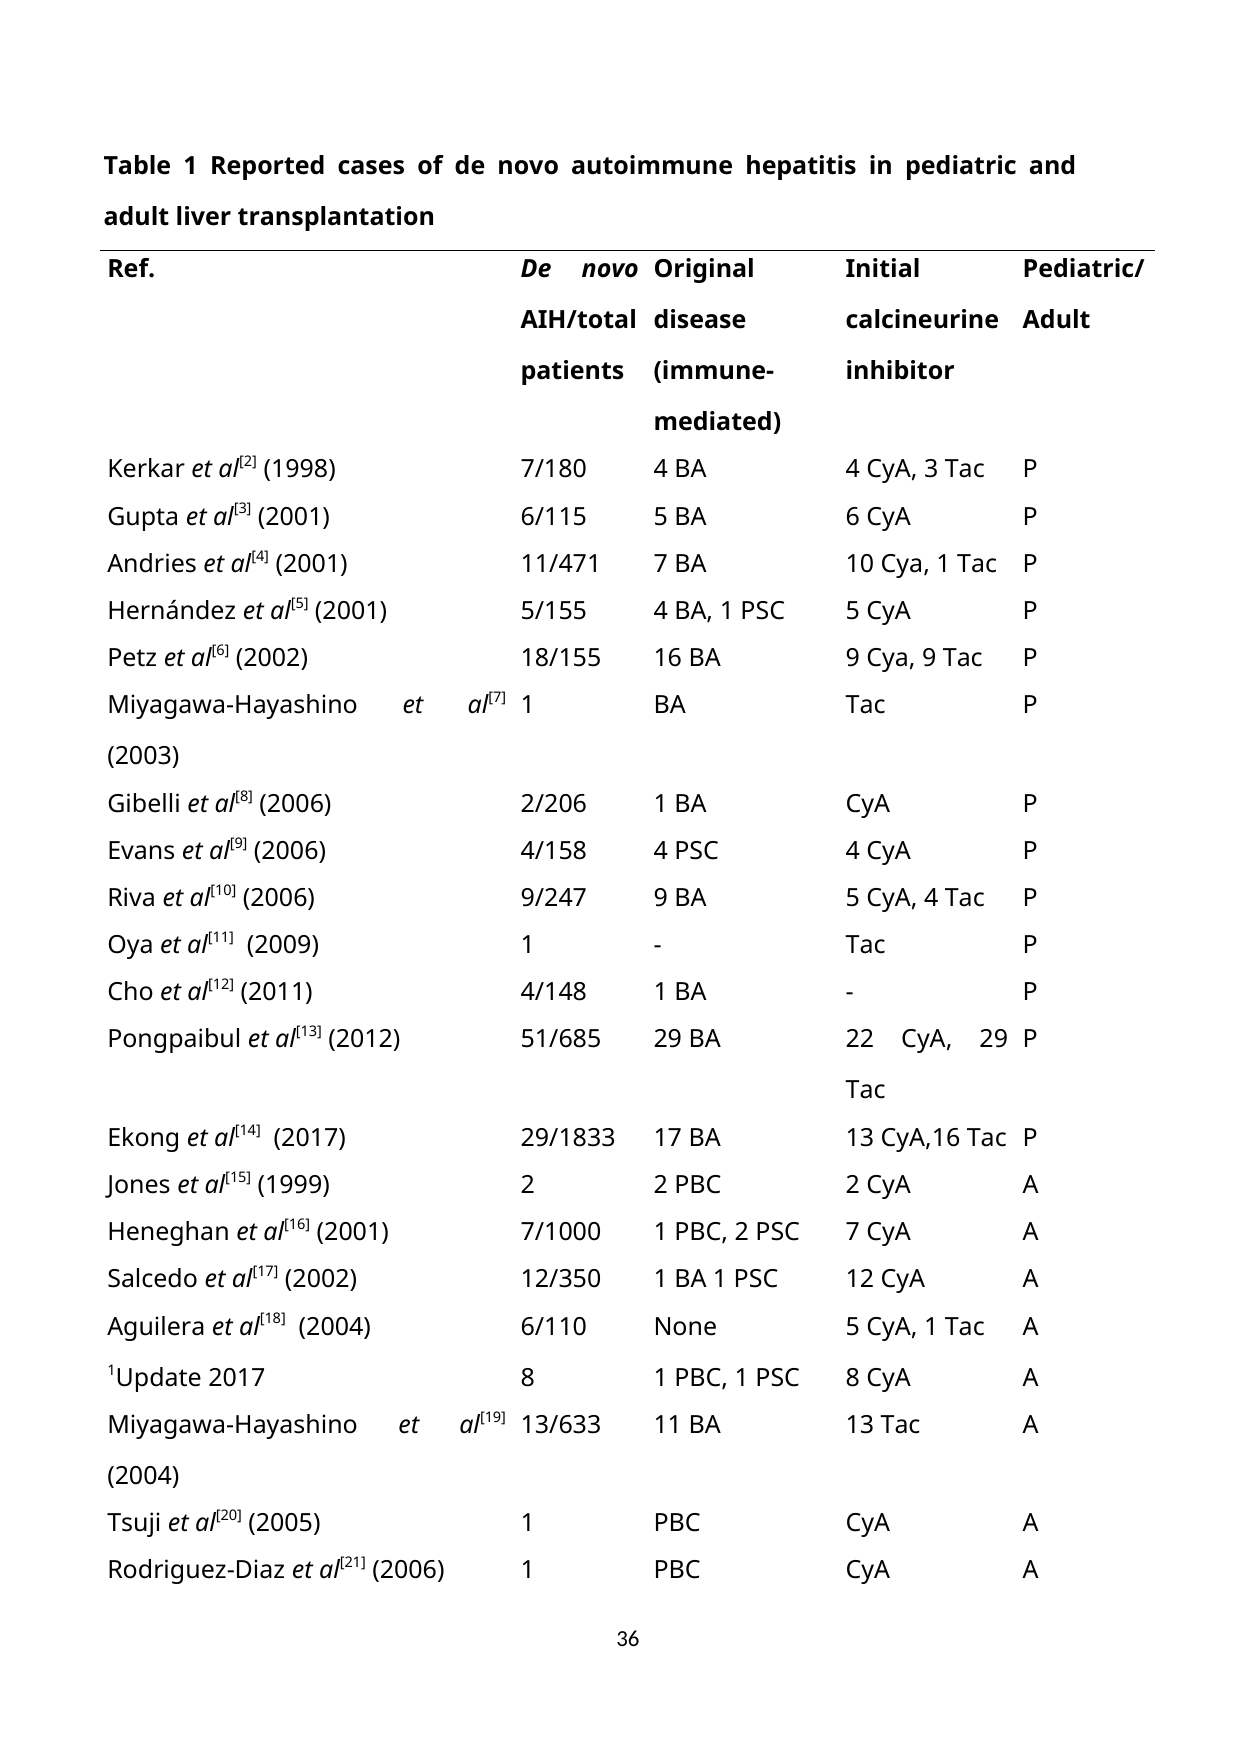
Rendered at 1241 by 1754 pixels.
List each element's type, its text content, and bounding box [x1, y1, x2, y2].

table_cell P [1015, 545, 1155, 593]
table_cell Petz et al[6] (2002) [100, 640, 513, 687]
table_cell 1 [513, 1552, 646, 1599]
table_cell Riva et al[10] (2006) [100, 880, 513, 927]
table_cell 1 PBC, 2 PSC [646, 1214, 838, 1261]
table_header Initial calcineurine inhibitor [838, 251, 1015, 451]
table_cell A [1015, 1406, 1155, 1504]
table_cell 5 CyA [838, 593, 1015, 640]
table_cell P [1015, 640, 1155, 687]
table_cell CyA [838, 1552, 1015, 1599]
table_cell PBC [646, 1505, 838, 1552]
table_cell P [1015, 1021, 1155, 1119]
table_cell 5 BA [646, 498, 838, 545]
table_cell Cho et al[12] (2011) [100, 974, 513, 1021]
table_cell Miyagawa-Hayashino et al[7] (2003) [100, 687, 513, 785]
table_cell 51/685 [513, 1021, 646, 1119]
text Table 1 Reported cases of de novo autoimmune hepatitis in pediatric and adult liver transplantation [103, 148, 1078, 233]
table_cell 5 CyA, 1 Tac 8 CyA [838, 1308, 1015, 1406]
table_cell 6 CyA [838, 498, 1015, 545]
table_cell 6/110 8 [513, 1308, 646, 1406]
table_cell 2/206 [513, 785, 646, 832]
table_cell 6/115 [513, 498, 646, 545]
table_cell 1 [513, 687, 646, 785]
table_cell P [1015, 451, 1155, 498]
table_cell 11 BA [646, 1406, 838, 1504]
table_cell 2 [513, 1167, 646, 1214]
table_cell P [1015, 687, 1155, 785]
table_cell A [1015, 1214, 1155, 1261]
table_cell P [1015, 927, 1155, 974]
table_cell Ekong et al[14] (2017) [100, 1119, 513, 1167]
table_cell 9/247 [513, 880, 646, 927]
table_cell 4 CyA, 3 Tac [838, 451, 1015, 498]
table_cell 7 CyA [838, 1214, 1015, 1261]
table_cell 2 PBC [646, 1167, 838, 1214]
table_cell 13 Tac [838, 1406, 1015, 1504]
table_cell Andries et al[4] (2001) [100, 545, 513, 593]
table_cell Tac [838, 927, 1015, 974]
table_cell Tac [838, 687, 1015, 785]
table_cell Heneghan et al[16] (2001) [100, 1214, 513, 1261]
table_cell Rodriguez-Diaz et al[21] (2006) [100, 1552, 513, 1599]
table_cell Miyagawa-Hayashino et al[19] (2004) [100, 1406, 513, 1504]
table_cell 9 Cya, 9 Tac [838, 640, 1015, 687]
table_cell Gupta et al[3] (2001) [100, 498, 513, 545]
table_cell A A [1015, 1308, 1155, 1406]
table_cell Aguilera et al[18] (2004) 1update 2017 [100, 1308, 513, 1406]
table_header Pediatric/Adult [1015, 251, 1155, 451]
table_cell 16 BA [646, 640, 838, 687]
table_cell None 1 PBC, 1 PSC [646, 1308, 838, 1406]
table_cell 11/471 [513, 545, 646, 593]
table_cell P [1015, 785, 1155, 832]
table_cell 7/1000 [513, 1214, 646, 1261]
table_cell 1 BA [646, 974, 838, 1021]
table_cell 1 BA [646, 785, 838, 832]
table_cell P [1015, 833, 1155, 879]
table_cell Evans et al[9] (2006) [100, 833, 513, 879]
table_cell 13/633 [513, 1406, 646, 1504]
table_cell 13 CyA,16 Tac [838, 1119, 1015, 1167]
table_cell Tsuji et al[20] (2005) [100, 1505, 513, 1552]
table_cell 29 BA [646, 1021, 838, 1119]
table_cell 1 [513, 1505, 646, 1552]
table_cell A [1015, 1552, 1155, 1599]
table_header Ref. [100, 251, 513, 451]
table_cell 4 CyA [838, 833, 1015, 879]
table_cell Oya et al[11] (2009) [100, 927, 513, 974]
table_cell 9 BA [646, 880, 838, 927]
table_cell BA [646, 687, 838, 785]
table_cell 5 CyA, 4 Tac [838, 880, 1015, 927]
table_cell 2 CyA [838, 1167, 1015, 1214]
table_cell CyA [838, 1505, 1015, 1552]
table_cell Jones et al[15] (1999) [100, 1167, 513, 1214]
table_cell 4/148 [513, 974, 646, 1021]
table_cell 4 PSC [646, 833, 838, 879]
table_cell 29/1833 [513, 1119, 646, 1167]
table_cell A [1015, 1505, 1155, 1552]
table_cell 12 CyA [838, 1261, 1015, 1308]
table_cell 7 BA [646, 545, 838, 593]
table_cell CyA [838, 785, 1015, 832]
table_cell P [1015, 1119, 1155, 1167]
table_cell P [1015, 593, 1155, 640]
table_cell Pongpaibul et al[13] (2012) [100, 1021, 513, 1119]
table_cell 4 BA [646, 451, 838, 498]
table_cell P [1015, 880, 1155, 927]
table_cell Salcedo et al[17] (2002) [100, 1261, 513, 1308]
table_cell 22 CyA, 29 Tac [838, 1021, 1015, 1119]
table_cell 1 BA 1 PSC [646, 1261, 838, 1308]
table_cell Gibelli et al[8] (2006) [100, 785, 513, 832]
table_cell - [838, 974, 1015, 1021]
table_cell 5/155 [513, 593, 646, 640]
table_header de novo AIH/total patients [513, 251, 646, 451]
table_cell 4/158 [513, 833, 646, 879]
table_cell 12/350 [513, 1261, 646, 1308]
table_cell 10 Cya, 1 Tac [838, 545, 1015, 593]
table_cell A [1015, 1261, 1155, 1308]
table_cell - [646, 927, 838, 974]
table_header Original disease (immune-mediated) [646, 251, 838, 451]
table_cell 7/180 [513, 451, 646, 498]
table_cell P [1015, 498, 1155, 545]
table_cell 4 BA, 1 PSC [646, 593, 838, 640]
table_cell 18/155 [513, 640, 646, 687]
table_cell Hernández et al[5] (2001) [100, 593, 513, 640]
table_cell 1 [513, 927, 646, 974]
table_cell Kerkar et al[2] (1998) [100, 451, 513, 498]
table_cell PBC [646, 1552, 838, 1599]
table_cell 17 BA [646, 1119, 838, 1167]
table_cell P [1015, 974, 1155, 1021]
table_cell A [1015, 1167, 1155, 1214]
